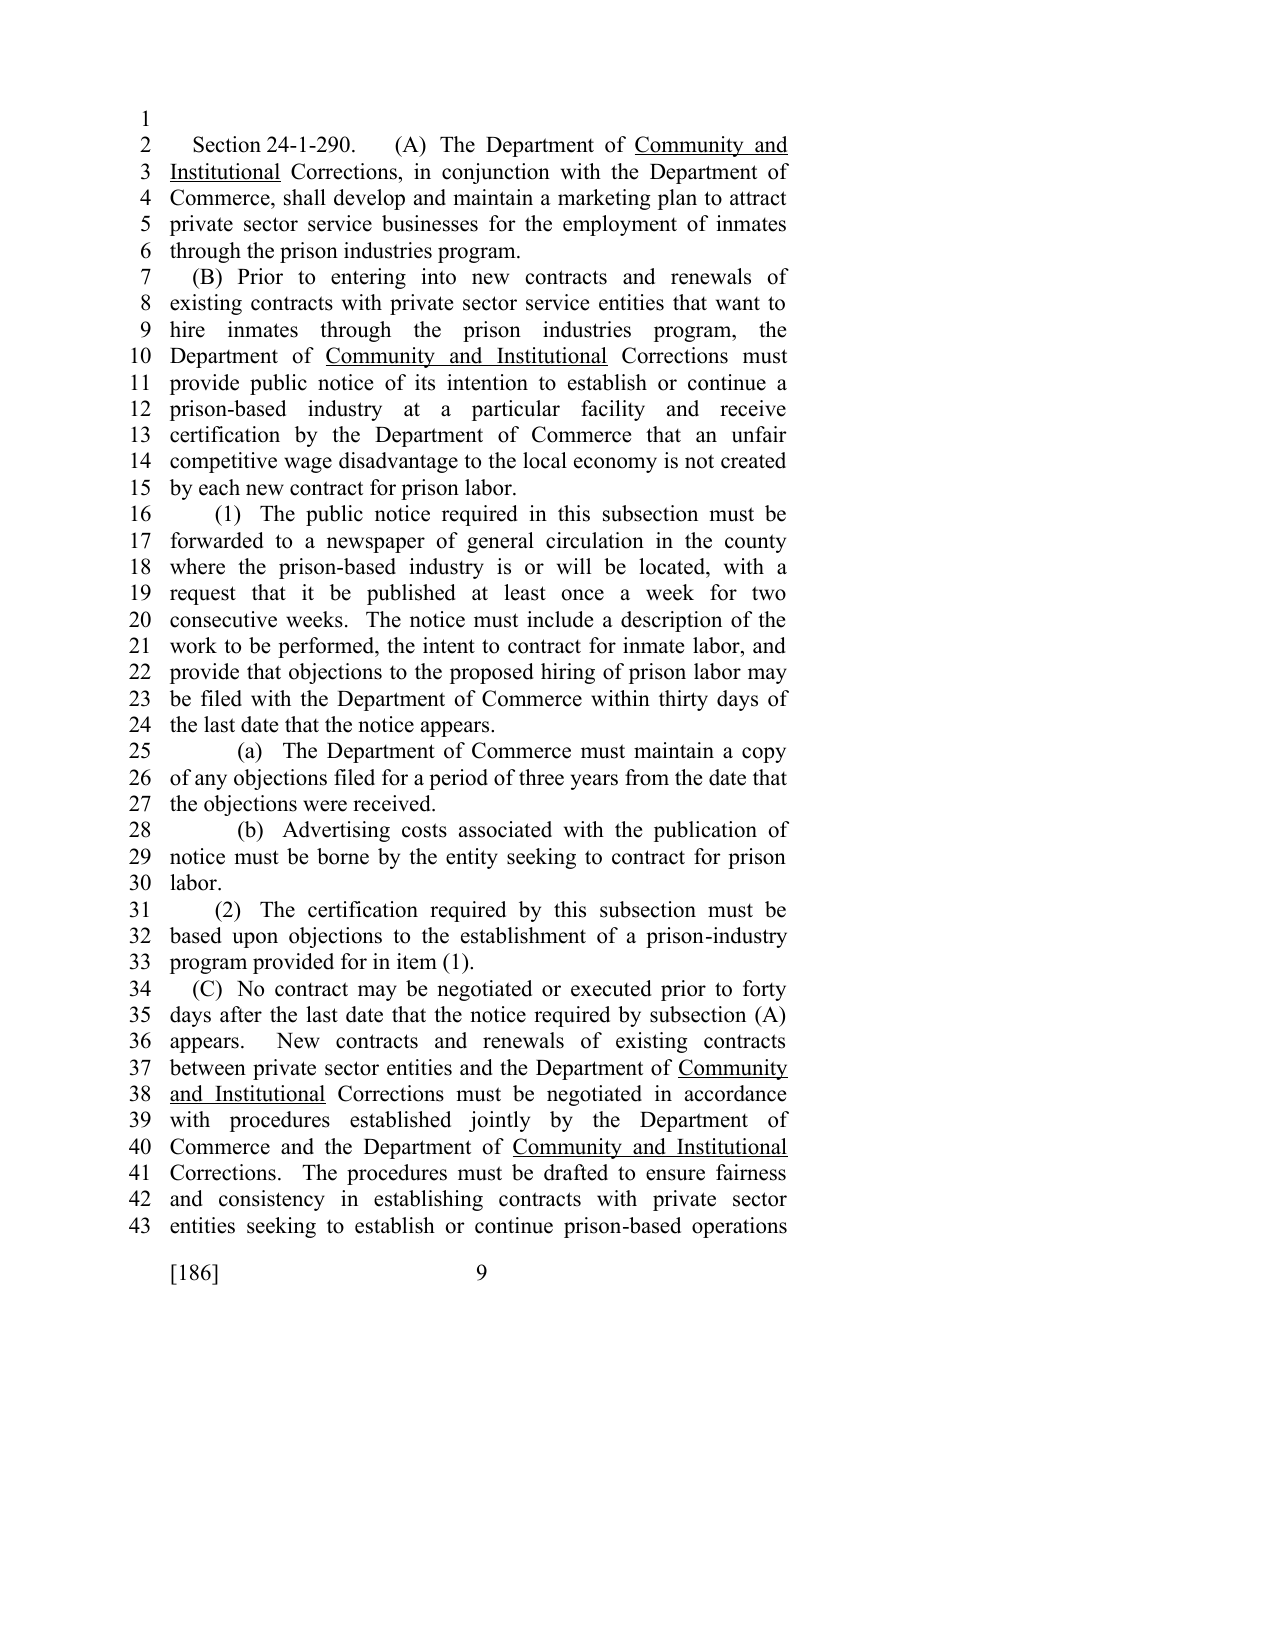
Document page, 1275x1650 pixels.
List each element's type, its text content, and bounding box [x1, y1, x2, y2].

text (a) The Department of Commerce must maintain a copy of any objections filed for a period of three years from the date that the objections were received. [169, 737, 787, 817]
text (b) Advertising costs associated with the publication of notice must be borne by the entity seeking to contract for prison labor. [169, 817, 787, 896]
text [169, 975, 787, 1238]
text (B) Prior to entering into new contracts and renewals of existing contracts with private sector service entities that want to hire inmates through the prison industries program, the Department of Community and Institutional Corrections must provide public notice of its intention to establish or continue a prison-based industry at a particular facility and receive certification by the Department of Commerce that an unfair competitive wage disadvantage to the local economy is not created by each new contract for prison labor. [169, 263, 787, 500]
text (1) The public notice required in this subsection must be forwarded to a newspaper of general circulation in the county where the prison-based industry is or will be located, with a request that it be published at least once a week for two consecutive weeks. The notice must include a description of the work to be performed, the intent to contract for inmate labor, and provide that objections to the proposed hiring of prison labor may be filed with the Department of Commerce within thirty days of the last date that the notice appears. [169, 500, 787, 737]
text Section 24-1-290. (A) The Department of Community and Institutional Corrections, in conjunction with the Department of Commerce, shall develop and maintain a marketing plan to attract private sector service businesses for the employment of inmates through the prison industries program. [169, 131, 787, 263]
text (2) The certification required by this subsection must be based upon objections to the establishment of a prison-industry program provided for in item (1). [169, 896, 787, 975]
